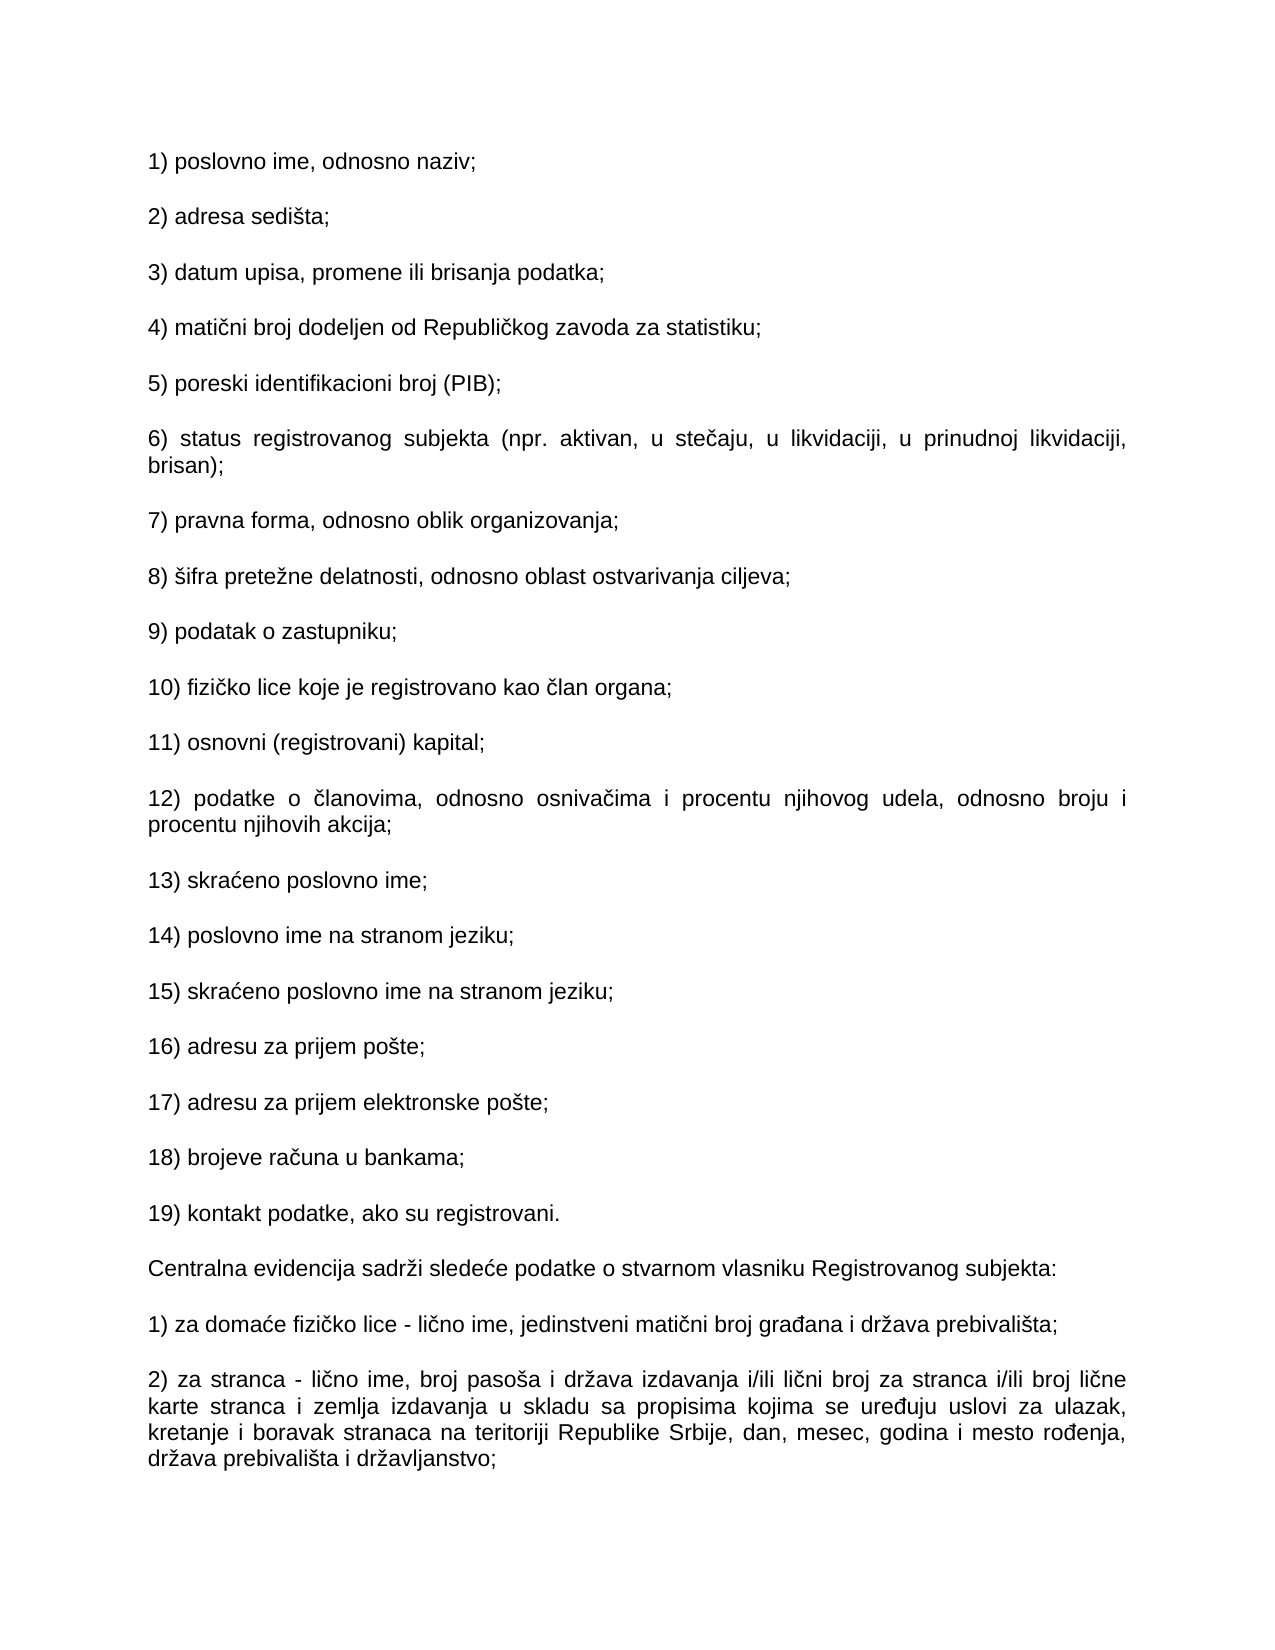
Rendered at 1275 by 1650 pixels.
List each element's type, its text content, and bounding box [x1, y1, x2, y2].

text 8) šifra pretežne delatnosti, odnosno oblast ostvarivanja ciljeva; [148, 563, 1127, 589]
text 4) matični broj dodeljen od Republičkog zavoda za statistiku; [148, 314, 1127, 341]
text 1) za domaće fizičko lice - lično ime, jedinstveni matični broj građana i država prebivališta; [148, 1311, 1127, 1337]
text 3) datum upisa, promene ili brisanja podatka; [148, 259, 1127, 285]
text 10) fizičko lice koje je registrovano kao član organa; [148, 674, 1127, 700]
text 2) za stranca - lično ime, broj pasoša i država izdavanja i/ili lični broj za stranca i/ili broj lične karte stranca i zemlja izdavanja u skladu sa propisima kojima se uređuju uslovi za ulazak, kretanje i boravak stranaca na teritoriji Republike Srbije, dan, mesec, godina i mesto rođenja, država prebivališta i državljanstvo; [148, 1366, 1127, 1472]
text 17) adresu za prijem elektronske pošte; [148, 1089, 1127, 1115]
text 5) poreski identifikacioni broj (PIB); [148, 370, 1127, 396]
text 16) adresu za prijem pošte; [148, 1033, 1127, 1059]
text 9) podatak o zastupniku; [148, 618, 1127, 644]
text Centralna evidencija sadrži sledeće podatke o stvarnom vlasniku Registrovanog subjekta: [148, 1255, 1127, 1282]
text 7) pravna forma, odnosno oblik organizovanja; [148, 507, 1127, 533]
text 15) skraćeno poslovno ime na stranom jeziku; [148, 978, 1127, 1004]
text 14) poslovno ime na stranom jeziku; [148, 922, 1127, 948]
text 1) poslovno ime, odnosno naziv; [148, 148, 1127, 174]
text 6) status registrovanog subjekta (npr. aktivan, u stečaju, u likvidaciji, u prinudnoj likvidaciji, brisan); [148, 425, 1127, 478]
text 12) podatke o članovima, odnosno osnivačima i procentu njihovog udela, odnosno broju i procentu njihovih akcija; [148, 785, 1127, 837]
text 13) skraćeno poslovno ime; [148, 867, 1127, 893]
text 18) brojeve računa u bankama; [148, 1144, 1127, 1171]
text 11) osnovni (registrovani) kapital; [148, 729, 1127, 756]
text 19) kontakt podatke, ako su registrovani. [148, 1200, 1127, 1226]
text 2) adresa sedišta; [148, 203, 1127, 229]
